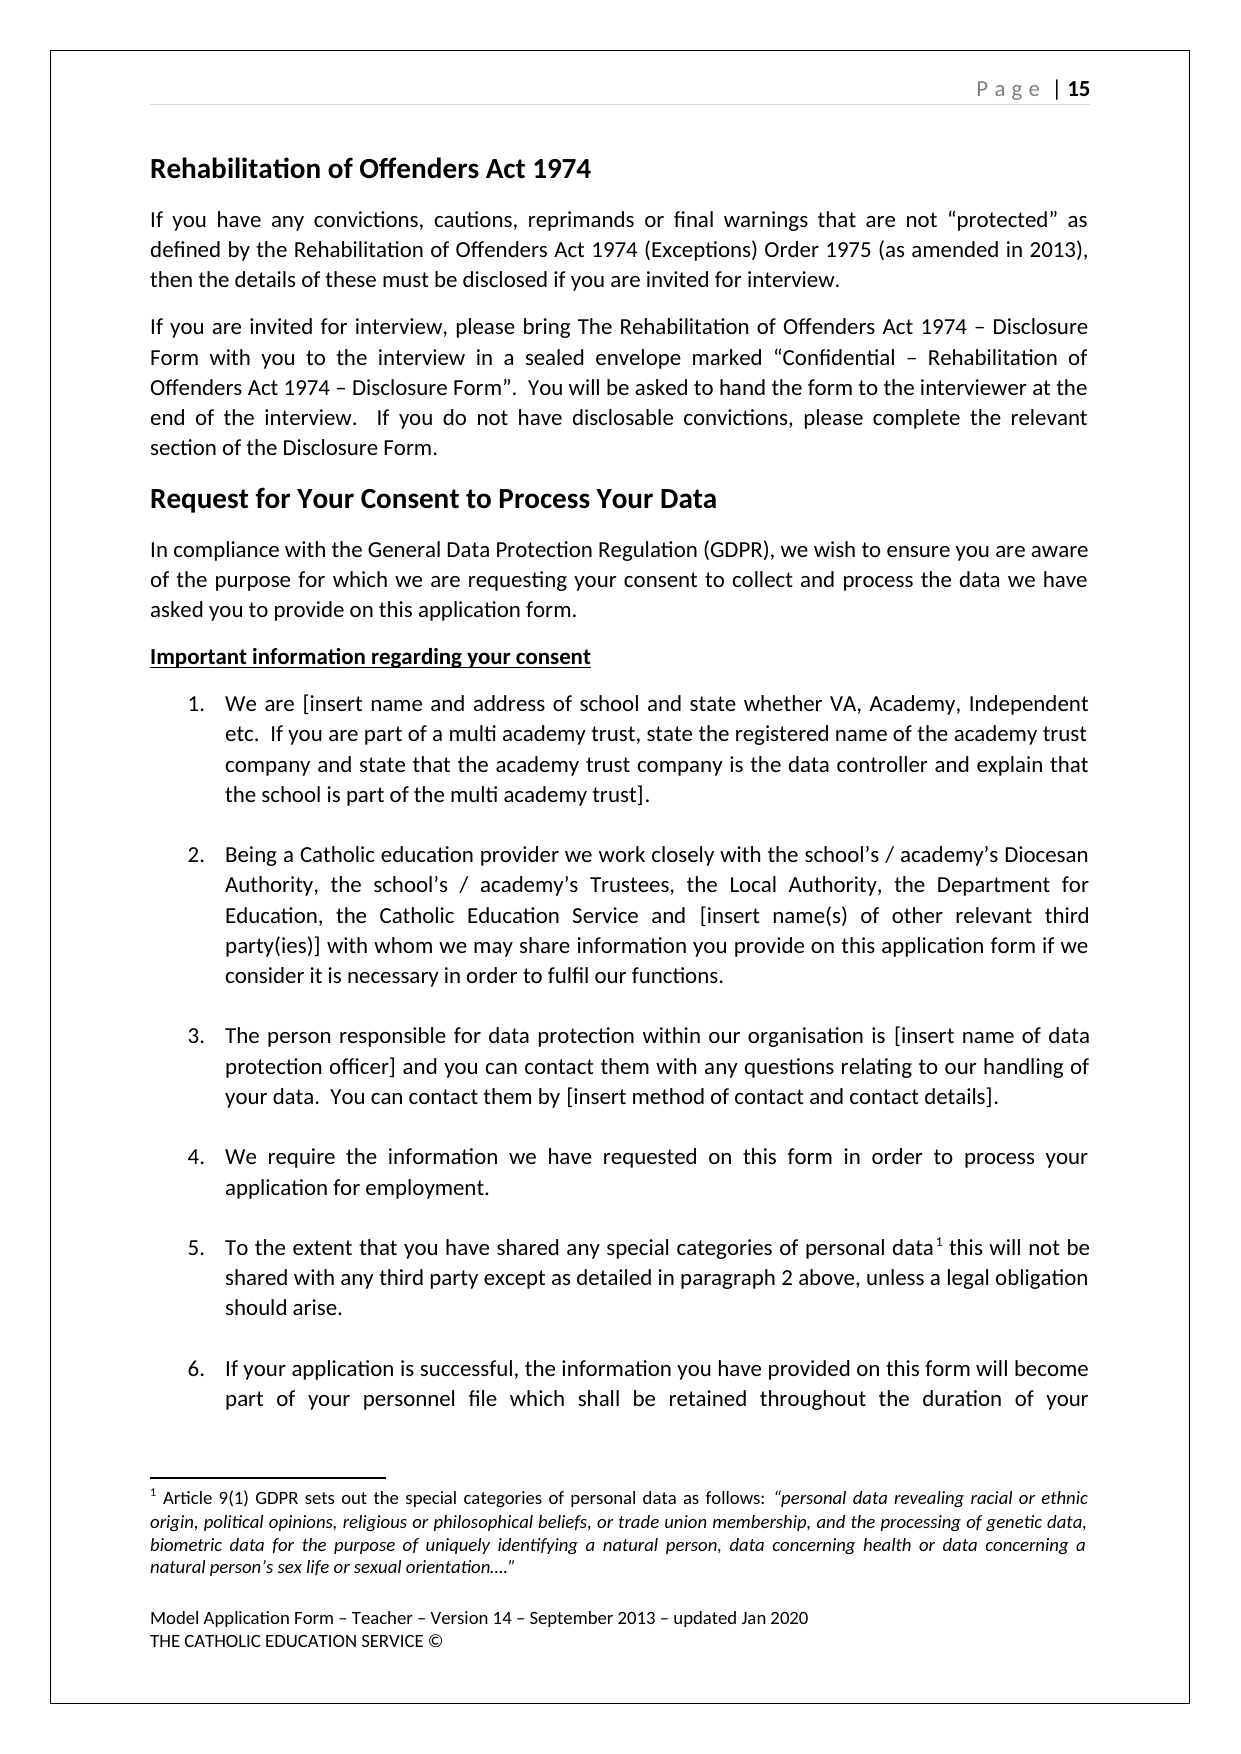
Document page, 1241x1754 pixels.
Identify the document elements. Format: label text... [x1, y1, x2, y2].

text Important information regarding your consent [150, 642, 1090, 671]
text Request for Your Consent to Process Your Data [150, 480, 1090, 516]
text In compliance with the General Data Protection Regulation (GDPR), we wish to ensure you are aware of the purpose for which we are requesting your consent to collect and process the data we have asked you to provide on this application form. [150, 535, 1090, 624]
list We require the information we have requested on this form in order to process your application for employment. [187, 1142, 1090, 1201]
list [187, 1354, 1090, 1412]
list We are [insert name and address of school and state whether VA, Academy, Independent etc. If you are part of a multi academy trust, state the registered name of the academy trust company and state that the academy trust company is the data controller and explain that the school is part of the multi academy trust]. [187, 689, 1090, 808]
text If you are invited for interview, please bring The Rehabilitation of Offenders Act 1974 – Disclosure Form with you to the interview in a sealed envelope marked “Confidential – Rehabilitation of Offenders Act 1974 – Disclosure Form”. You will be asked to hand the form to the interviewer at the end of the interview. If you do not have disclosable convictions, please complete the relevant section of the Disclosure Form. [150, 312, 1090, 461]
text If you have any convictions, cautions, reprimands or final warnings that are not “protected” as defined by the Rehabilitation of Offenders Act 1974 (Exceptions) Order 1975 (as amended in 2013), then the details of these must be disclosed if you are invited for interview. [150, 205, 1090, 293]
text Rehabilitation of Offenders Act 1974 [150, 150, 1090, 186]
list The person responsible for data protection within our organisation is [insert name of data protection officer] and you can contact them with any questions relating to our handling of your data. You can contact them by [insert method of contact and contact details]. [187, 1022, 1090, 1110]
list To the extent that you have shared any special categories of personal data this will not be shared with any third party except as detailed in paragraph 2 above, unless a legal obligation should arise. [187, 1233, 1090, 1322]
list Being a Catholic education provider we work closely with the school’s / academy’s Diocesan Authority, the school’s / academy’s Trustees, the Local Authority, the Department for Education, the Catholic Education Service and [insert name(s) of other relevant third party(ies)] with whom we may share information you provide on this application form if we consider it is necessary in order to fulfil our functions. [187, 840, 1090, 989]
